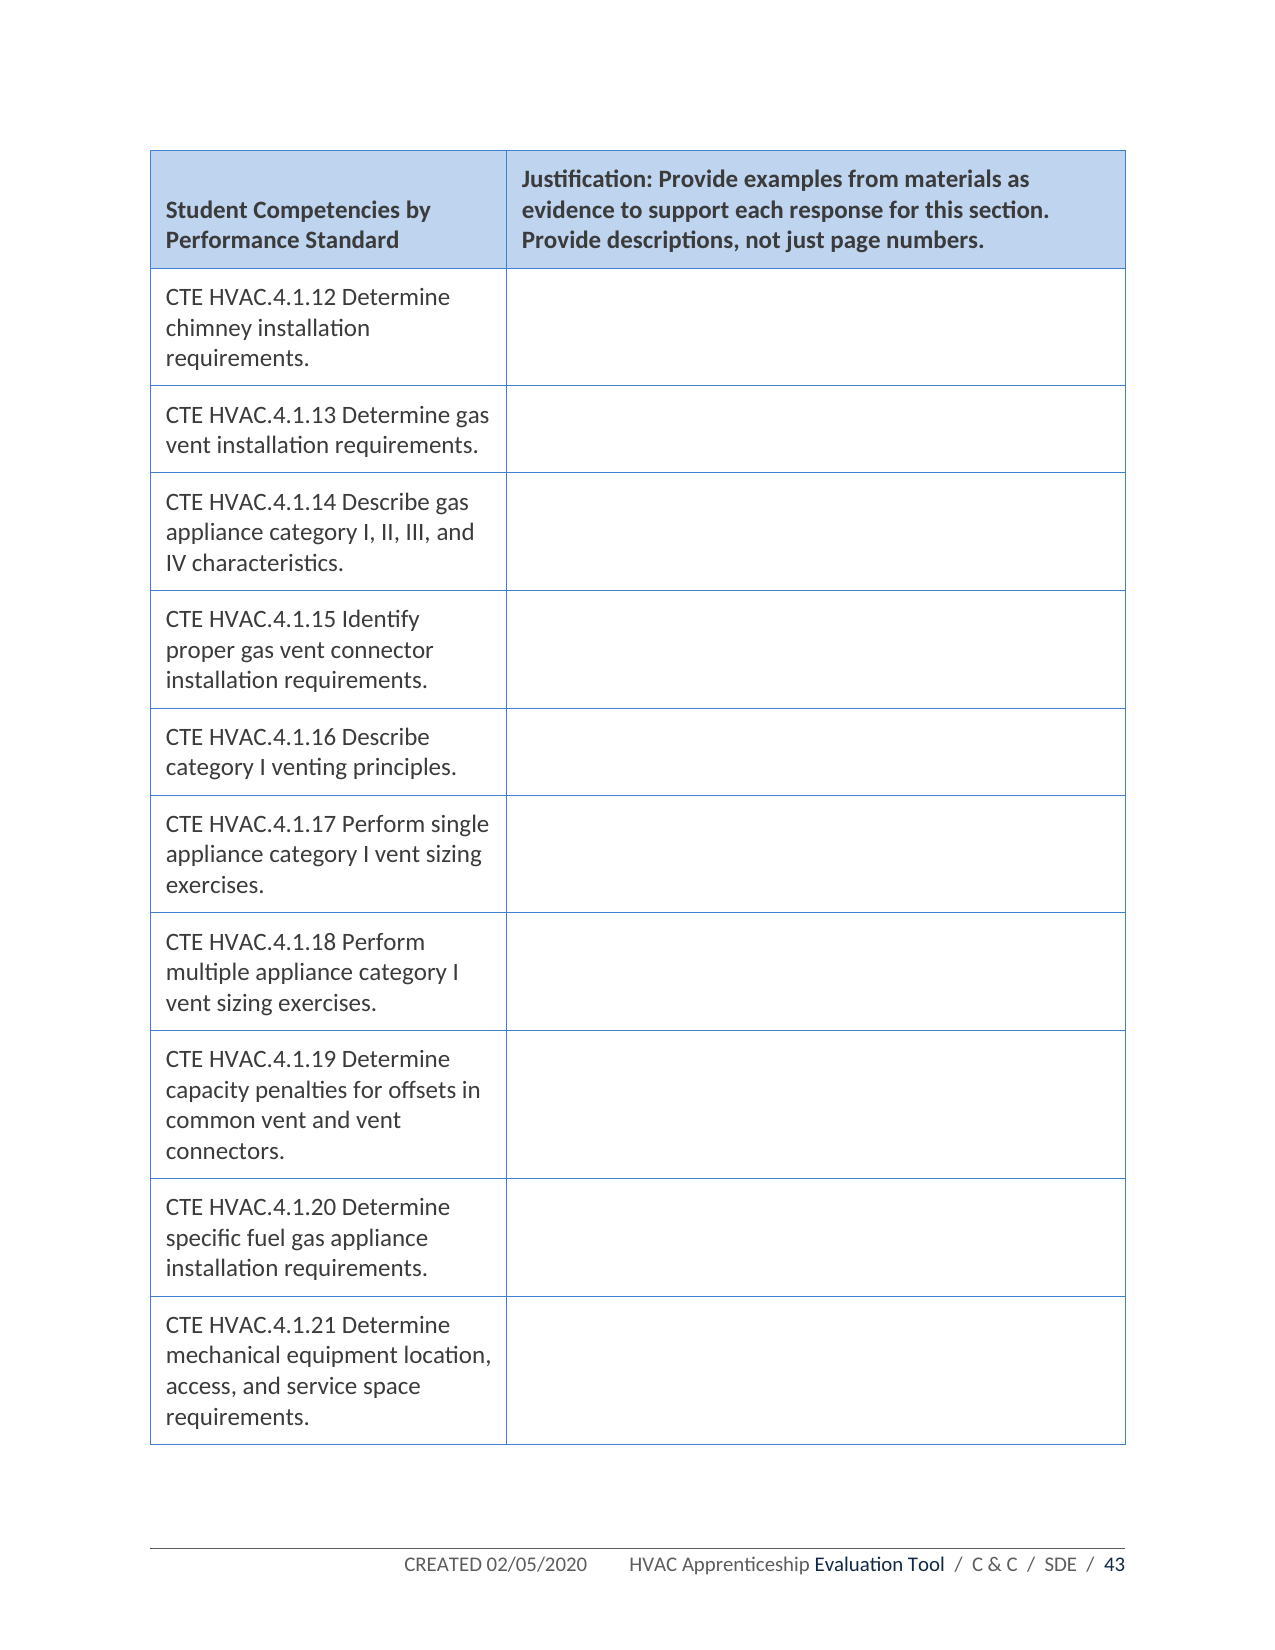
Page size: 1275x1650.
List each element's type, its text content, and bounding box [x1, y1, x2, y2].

table_cell [507, 1297, 1125, 1444]
table_cell CTE HVAC.4.1.17 Perform single appliance category I vent sizing exercises. [151, 796, 506, 912]
table_header Justification: Provide examples from materials as evidence to support each response for this section. Provide descriptions, not just page numbers. [507, 151, 1125, 268]
table_cell CTE HVAC.4.1.15 Identify proper gas vent connector installation requirements. [151, 591, 506, 707]
table_cell CTE HVAC.4.1.14 Describe gas appliance category I, II, III, and IV characteristics. [151, 473, 506, 590]
table_header Student Competencies by Performance Standard [151, 151, 506, 268]
table_cell [507, 796, 1125, 912]
table_cell CTE HVAC.4.1.21 Determine mechanical equipment location, access, and service space requirements. [151, 1297, 506, 1444]
table_cell [507, 1031, 1125, 1178]
table_cell CTE HVAC.4.1.18 Perform multiple appliance category I vent sizing exercises. [151, 913, 506, 1030]
table_cell [507, 386, 1125, 472]
table_cell CTE HVAC.4.1.19 Determine capacity penalties for offsets in common vent and vent connectors. [151, 1031, 506, 1178]
table_cell [507, 709, 1125, 794]
table_cell [507, 591, 1125, 707]
table_cell [507, 913, 1125, 1030]
table_cell [507, 269, 1125, 385]
table_cell CTE HVAC.4.1.20 Determine specific fuel gas appliance installation requirements. [151, 1179, 506, 1296]
table_cell [507, 1179, 1125, 1296]
table_cell [507, 473, 1125, 590]
table_cell CTE HVAC.4.1.13 Determine gas vent installation requirements. [151, 386, 506, 472]
table_cell CTE HVAC.4.1.12 Determine chimney installation requirements. [151, 269, 506, 385]
table_cell CTE HVAC.4.1.16 Describe category I venting principles. [151, 709, 506, 794]
